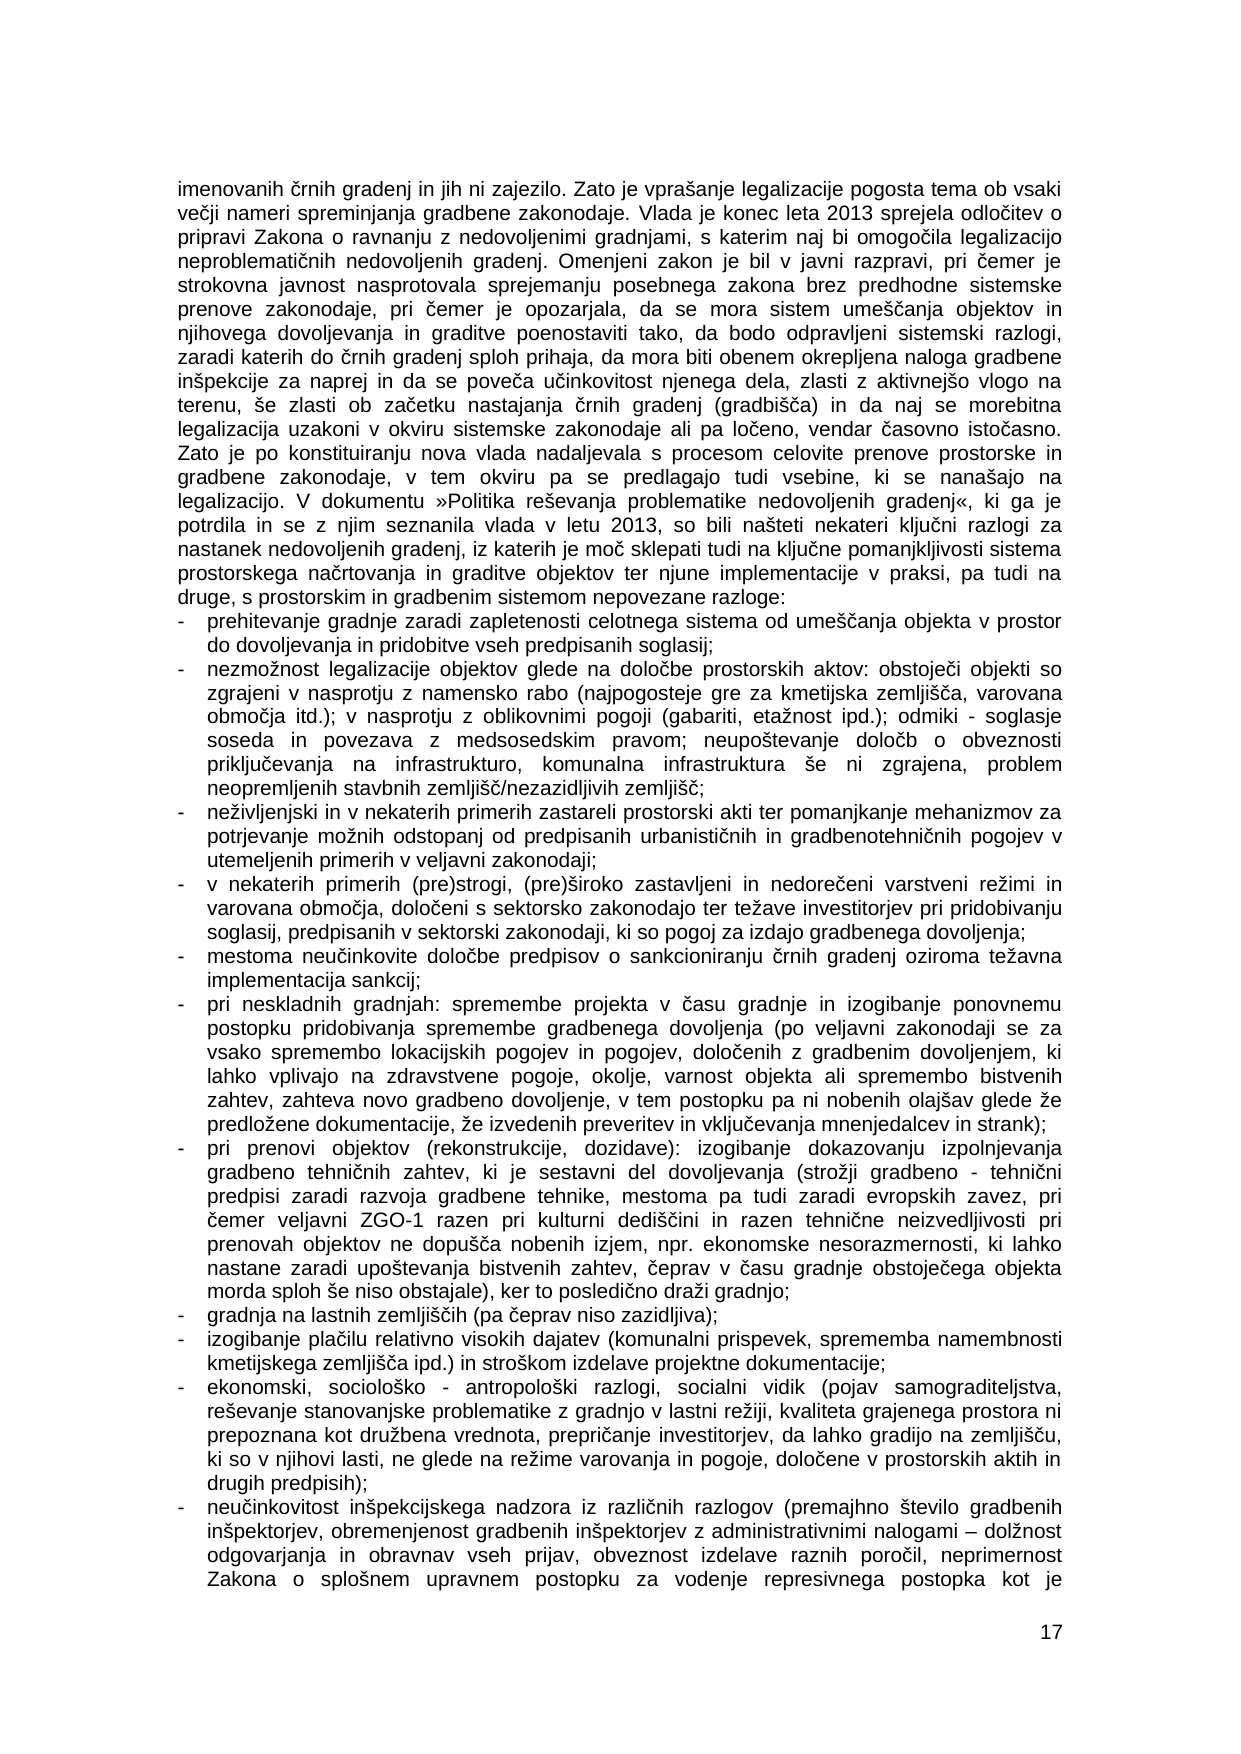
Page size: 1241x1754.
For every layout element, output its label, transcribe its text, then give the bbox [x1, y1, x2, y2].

list pri neskladnih gradnjah: spremembe projekta v času gradnje in izogibanje ponovnemu postopku pridobivanja spremembe gradbenega dovoljenja (po veljavni zakonodaji se za vsako spremembo lokacijskih pogojev in pogojev, določenih z gradbenim dovoljenjem, ki lahko vplivajo na zdravstvene pogoje, okolje, varnost objekta ali spremembo bistvenih zahtev, zahteva novo gradbeno dovoljenje, v tem postopku pa ni nobenih olajšav glede že predložene dokumentacije, že izvedenih preveritev in vključevanja mnenjedalcev in strank); [177, 992, 1063, 1136]
list nezmožnost legalizacije objektov glede na določbe prostorskih aktov: obstoječi objekti so zgrajeni v nasprotju z namensko rabo (najpogosteje gre za kmetijska zemljišča, varovana območja itd.); v nasprotju z oblikovnimi pogoji (gabariti, etažnost ipd.); odmiki - soglasje soseda in povezava z medsosedskim pravom; neupoštevanje določb o obveznosti priključevanja na infrastrukturo, komunalna infrastruktura še ni zgrajena, problem neopremljenih stavbnih zemljišč/nezazidljivih zemljišč; [177, 656, 1063, 800]
list izogibanje plačilu relativno visokih dajatev (komunalni prispevek, sprememba namembnosti kmetijskega zemljišča ipd.) in stroškom izdelave projektne dokumentacije; [177, 1327, 1063, 1375]
list mestoma neučinkovite določbe predpisov o sankcioniranju črnih gradenj oziroma težavna implementacija sankcij; [177, 944, 1063, 992]
list v nekaterih primerih (pre)strogi, (pre)široko zastavljeni in nedorečeni varstveni režimi in varovana območja, določeni s sektorsko zakonodajo ter težave investitorjev pri pridobivanju soglasij, predpisanih v sektorski zakonodaji, ki so pogoj za izdajo gradbenega dovoljenja; [177, 872, 1063, 944]
list ekonomski, sociološko - antropološki razlogi, socialni vidik (pojav samograditeljstva, reševanje stanovanjske problematike z gradnjo v lastni režiji, kvaliteta grajenega prostora ni prepoznana kot družbena vrednota, prepričanje investitorjev, da lahko gradijo na zemljišču, ki so v njihovi lasti, ne glede na režime varovanja in pogoje, določene v prostorskih aktih in drugih predpisih); [177, 1375, 1063, 1495]
list neživljenjski in v nekaterih primerih zastareli prostorski akti ter pomanjkanje mehanizmov za potrjevanje možnih odstopanj od predpisanih urbanističnih in gradbenotehničnih pogojev v utemeljenih primerih v veljavni zakonodaji; [177, 800, 1063, 872]
list prehitevanje gradnje zaradi zapletenosti celotnega sistema od umeščanja objekta v prostor do dovoljevanja in pridobitve vseh predpisanih soglasij; [177, 608, 1063, 656]
list gradnja na lastnih zemljiščih (pa čeprav niso zazidljiva); [177, 1303, 1063, 1327]
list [177, 1495, 1063, 1591]
list pri prenovi objektov (rekonstrukcije, dozidave): izogibanje dokazovanju izpolnjevanja gradbeno tehničnih zahtev, ki je sestavni del dovoljevanja (strožji gradbeno - tehnični predpisi zaradi razvoja gradbene tehnike, mestoma pa tudi zaradi evropskih zavez, pri čemer veljavni ZGO-1 razen pri kulturni dediščini in razen tehnične neizvedljivosti pri prenovah objektov ne dopušča nobenih izjem, npr. ekonomske nesorazmernosti, ki lahko nastane zaradi upoštevanja bistvenih zahtev, čeprav v času gradnje obstoječega objekta morda sploh še niso obstajale), ker to posledično draži gradnjo; [177, 1136, 1063, 1303]
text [177, 177, 1063, 608]
